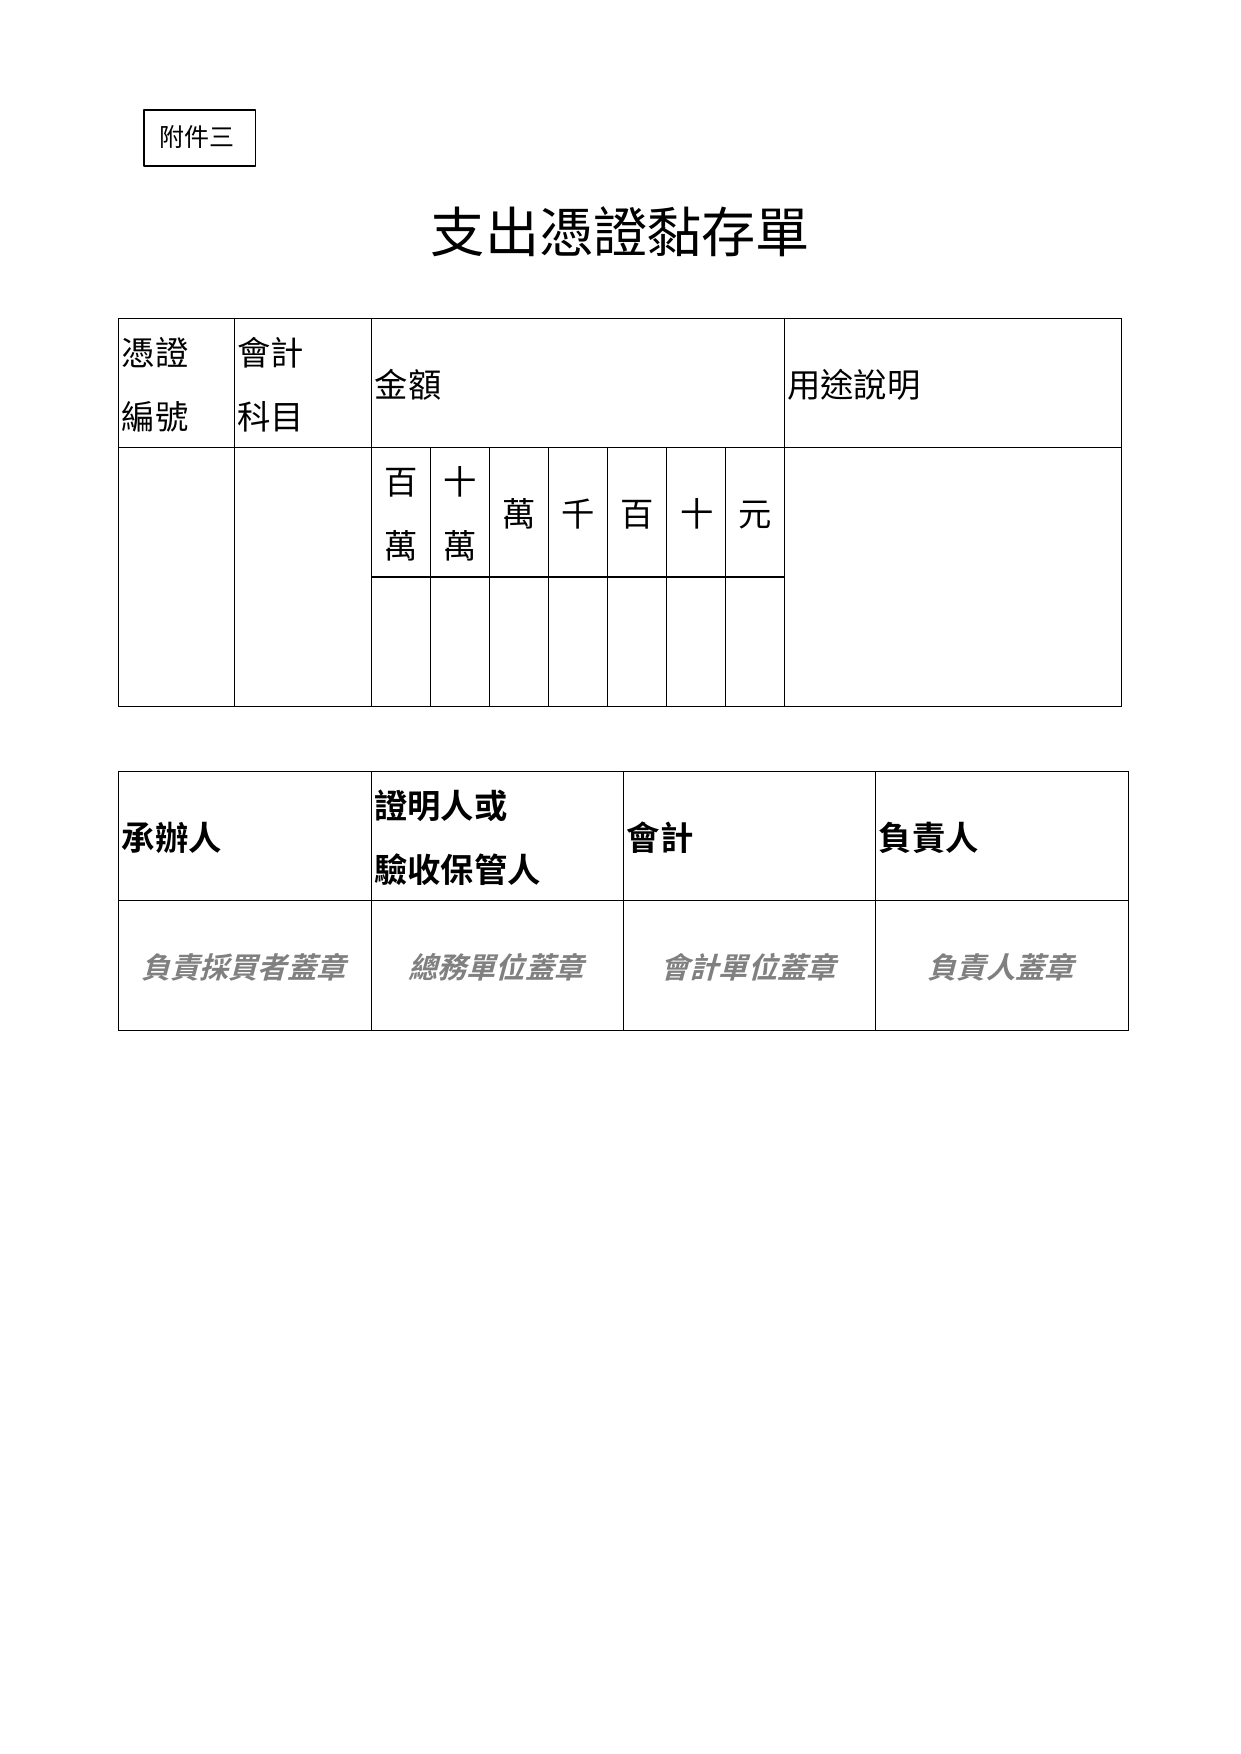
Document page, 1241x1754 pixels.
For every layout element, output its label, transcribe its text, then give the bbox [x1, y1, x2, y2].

table_header 憑證 編號 [119, 319, 234, 447]
table_header 負責人 [876, 772, 1128, 900]
table_cell [785, 448, 1121, 706]
table_cell [372, 578, 430, 706]
table_cell [235, 448, 371, 706]
table_cell 十 [667, 448, 725, 576]
table_cell [431, 578, 489, 706]
table_cell [490, 578, 548, 706]
table_cell 萬 [490, 448, 548, 576]
table_cell 負責採買者蓋章 [119, 901, 371, 1030]
table_header 承辦人 [119, 772, 371, 900]
text 支出憑證黏存單 [118, 165, 1122, 293]
table_header 證明人或 驗收保管人 [372, 772, 623, 900]
table_header 用途說明 [785, 319, 1121, 447]
table_cell 元 [726, 448, 784, 576]
table_header 會計 [624, 772, 875, 900]
table_cell 總務單位蓋章 [372, 901, 623, 1030]
table_cell [667, 578, 725, 706]
table_cell [119, 448, 234, 706]
table_cell 十萬 [431, 448, 489, 576]
table_header 會計 科目 [235, 319, 371, 447]
table_cell 會計單位蓋章 [624, 901, 875, 1030]
table_cell 千 [549, 448, 607, 576]
table_cell [608, 578, 666, 706]
table_header 金額 [372, 319, 784, 447]
table_cell [726, 578, 784, 706]
table_cell 百 [608, 448, 666, 576]
table_cell 百萬 [372, 448, 430, 576]
table_cell 負責人蓋章 [876, 901, 1128, 1030]
table_cell [549, 578, 607, 706]
